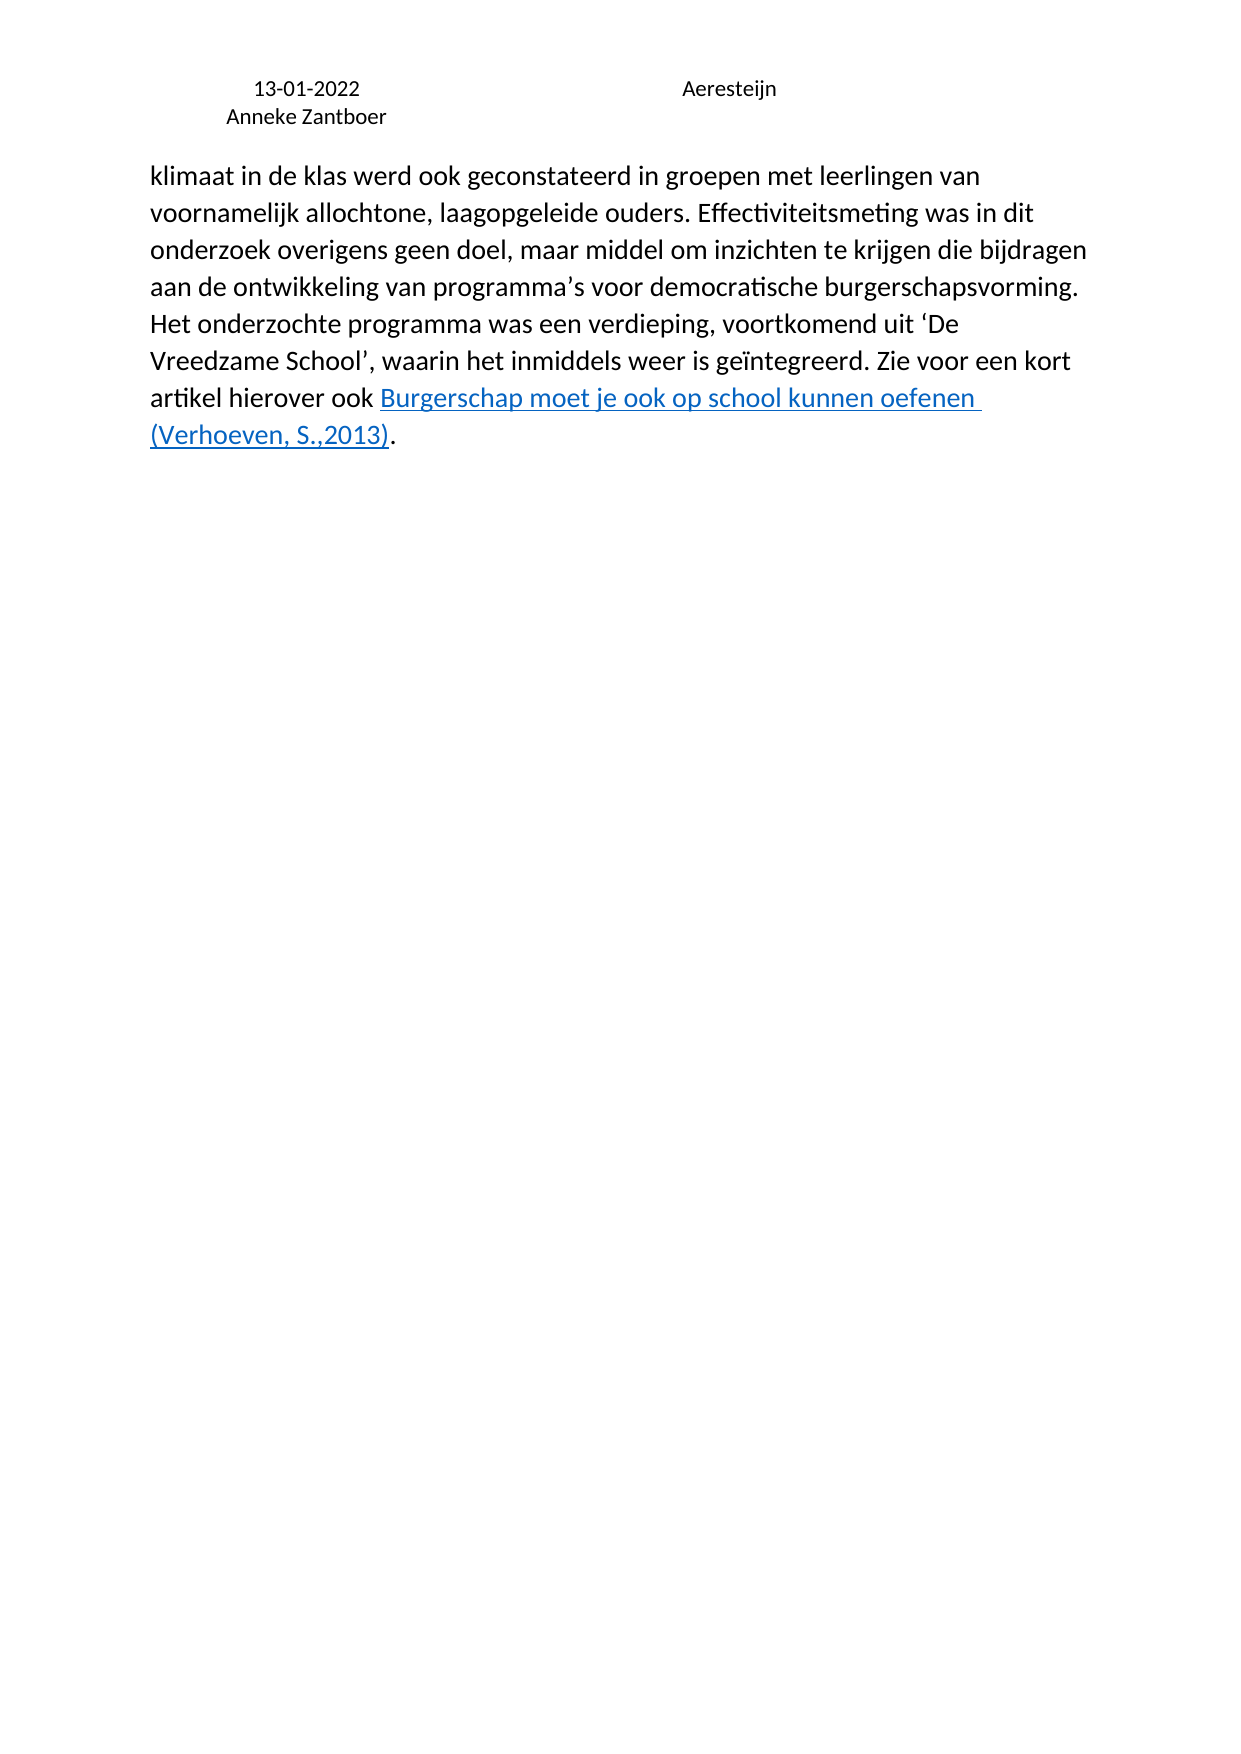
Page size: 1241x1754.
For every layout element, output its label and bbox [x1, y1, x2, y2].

text [150, 158, 1090, 452]
